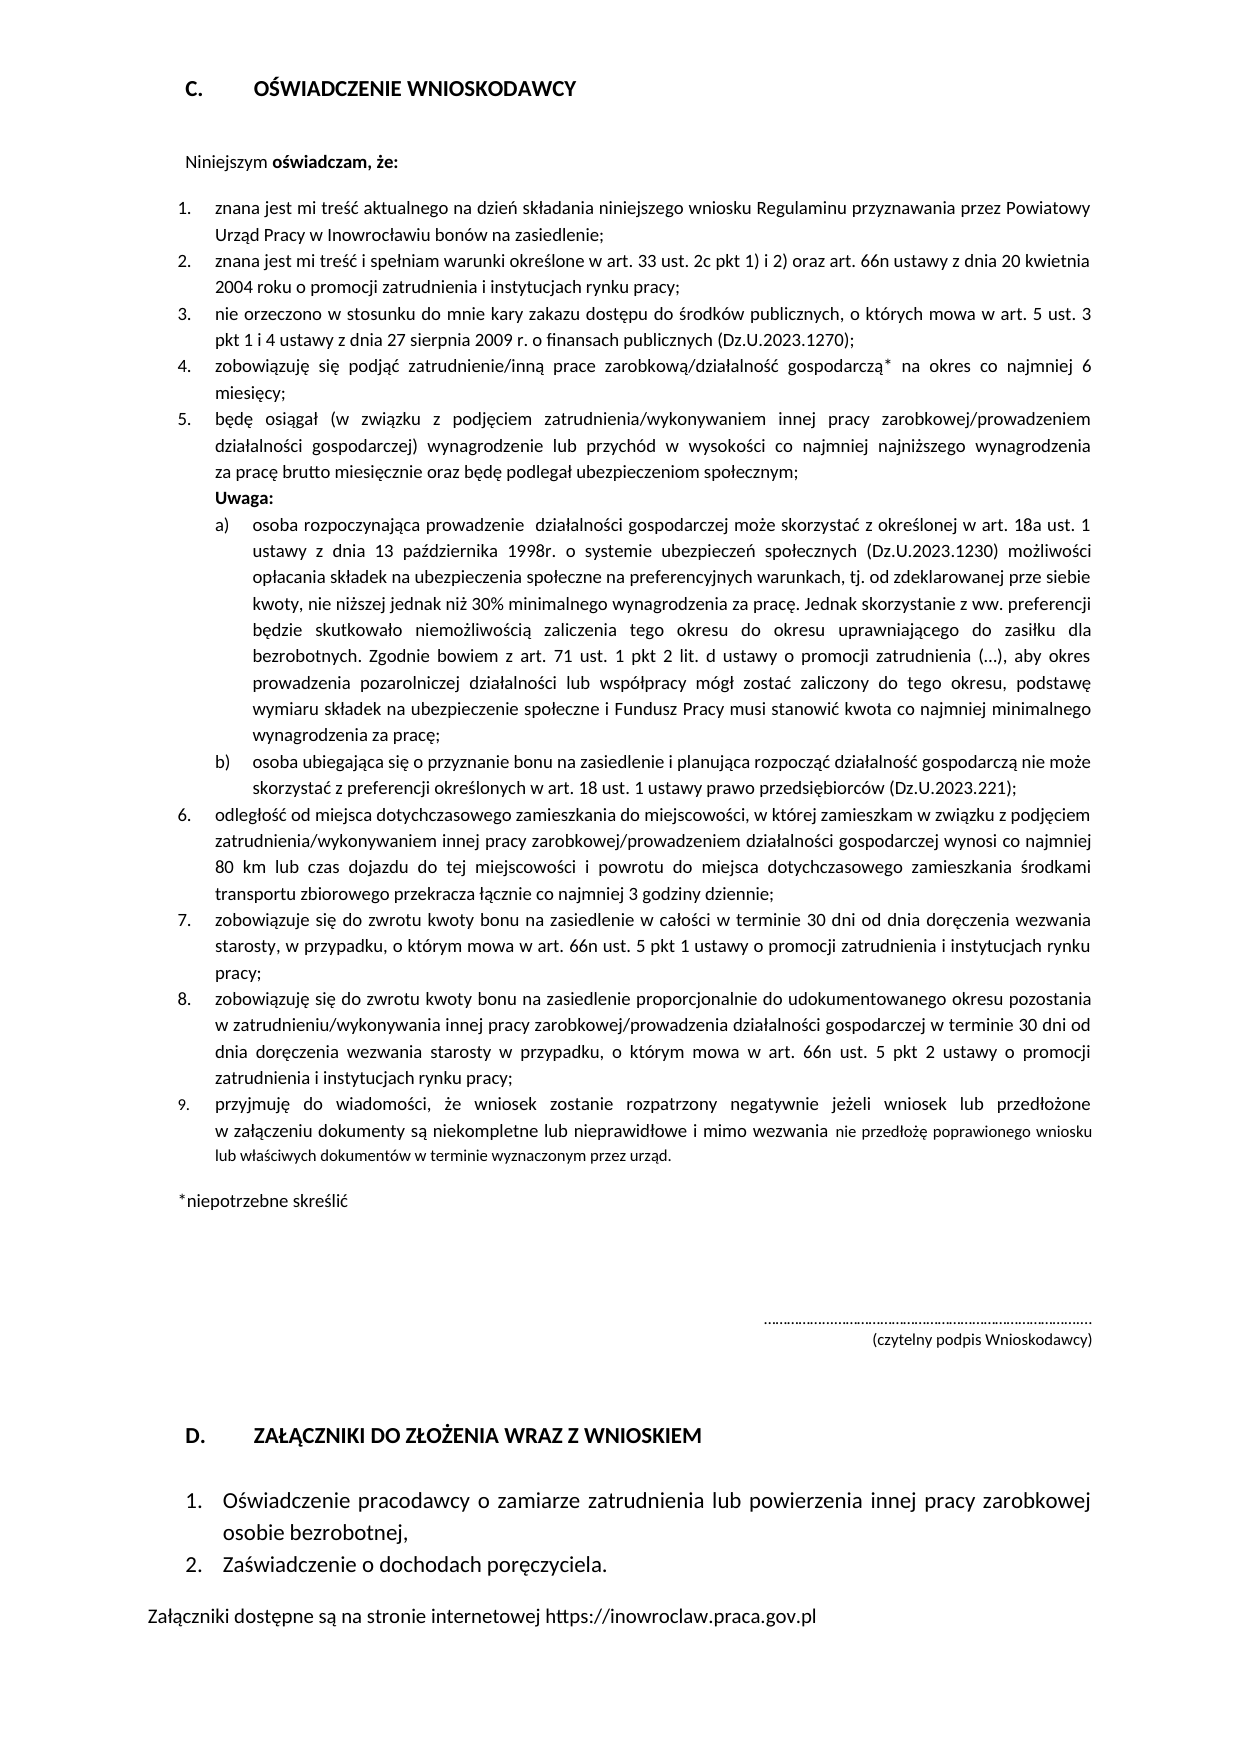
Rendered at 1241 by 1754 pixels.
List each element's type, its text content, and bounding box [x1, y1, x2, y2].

text *niepotrzebne skreślić [177, 1189, 1092, 1212]
list OŚWIADCZENIE WNIOSKODAWCY [185, 74, 1092, 102]
list osoba rozpoczynająca prowadzenie działalności gospodarczej może skorzystać z określonej w art. 18a ust. 1 ustawy z dnia 13 października 1998r. o systemie ubezpieczeń społecznych (Dz.U.2023.1230) możliwości opłacania składek na ubezpieczenia społeczne na preferencyjnych warunkach, tj. od zdeklarowanej prze siebie kwoty, nie niższej jednak niż 30% minimalnego wynagrodzenia za pracę. Jednak skorzystanie z ww. preferencji będzie skutkowało niemożliwością zaliczenia tego okresu do okresu uprawniającego do zasiłku dla bezrobotnych. Zgodnie bowiem z art. 71 ust. 1 pkt 2 lit. d ustawy o promocji zatrudnienia (…), aby okres prowadzenia pozarolniczej działalności lub współpracy mógł zostać zaliczony do tego okresu, podstawę wymiaru składek na ubezpieczenie społeczne i Fundusz Pracy musi stanowić kwota co najmniej minimalnego wynagrodzenia za pracę; [215, 513, 1092, 747]
list Oświadczenie pracodawcy o zamiarze zatrudnienia lub powierzenia innej pracy zarobkowej osobie bezrobotnej, [185, 1486, 1092, 1546]
list zobowiązuje się do zwrotu kwoty bonu na zasiedlenie w całości w terminie 30 dni od dnia doręczenia wezwania starosty, w przypadku, o którym mowa w art. 66n ust. 5 pkt 1 ustawy o promocji zatrudnienia i instytucjach rynku pracy; [177, 908, 1092, 984]
text ……………...……………………………………………………….... [148, 1308, 1092, 1329]
list znana jest mi treść aktualnego na dzień składania niniejszego wniosku Regulaminu przyznawania przez Powiatowy Urząd Pracy w Inowrocławiu bonów na zasiedlenie; [177, 197, 1092, 246]
list Zaświadczenie o dochodach poręczyciela. [185, 1550, 1092, 1578]
list osoba ubiegająca się o przyznanie bonu na zasiedlenie i planująca rozpocząć działalność gospodarczą nie może skorzystać z preferencji określonych w art. 18 ust. 1 ustawy prawo przedsiębiorców (Dz.U.2023.221); [215, 750, 1092, 799]
list zobowiązuję się do zwrotu kwoty bonu na zasiedlenie proporcjonalnie do udokumentowanego okresu pozostania w zatrudnieniu/wykonywania innej pracy zarobkowej/prowadzenia działalności gospodarczej w terminie 30 dni od dnia doręczenia wezwania starosty w przypadku, o którym mowa w art. 66n ust. 5 pkt 2 ustawy o promocji zatrudnienia i instytucjach rynku pracy; [177, 987, 1092, 1089]
text Niniejszym oświadczam, że: [185, 151, 1092, 174]
text Załączniki dostępne są na stronie internetowej https://inowroclaw.praca.gov.pl [148, 1603, 1092, 1629]
list zobowiązuję się podjąć zatrudnienie/inną prace zarobkową/działalność gospodarczą* na okres co najmniej 6 miesięcy; [177, 355, 1092, 404]
list odległość od miejsca dotychczasowego zamieszkania do miejscowości, w której zamieszkam w związku z podjęciem zatrudnienia/wykonywaniem innej pracy zarobkowej/prowadzeniem działalności gospodarczej wynosi co najmniej 80 km lub czas dojazdu do tej miejscowości i powrotu do miejsca dotychczasowego zamieszkania środkami transportu zbiorowego przekracza łącznie co najmniej 3 godziny dziennie; [177, 803, 1092, 905]
list nie orzeczono w stosunku do mnie kary zakazu dostępu do środków publicznych, o których mowa w art. 5 ust. 3 pkt 1 i 4 ustawy z dnia 27 sierpnia 2009 r. o finansach publicznych (Dz.U.2023.1270); [177, 302, 1092, 351]
list przyjmuję do wiadomości, że wniosek zostanie rozpatrzony negatywnie jeżeli wniosek lub przedłożone w załączeniu dokumenty są niekompletne lub nieprawidłowe i mimo wezwania nie przedłożę poprawionego wniosku lub właściwych dokumentów w terminie wyznaczonym przez urząd. [177, 1093, 1092, 1165]
text (czytelny podpis Wnioskodawcy) [148, 1329, 1092, 1349]
list Uwaga: [215, 486, 1092, 509]
list ZAŁĄCZNIKI DO ZŁOŻENIA WRAZ Z WNIOSKIEM [185, 1422, 1092, 1449]
list znana jest mi treść i spełniam warunki określone w art. 33 ust. 2c pkt 1) i 2) oraz art. 66n ustawy z dnia 20 kwietnia 2004 roku o promocji zatrudnienia i instytucjach rynku pracy; [177, 249, 1092, 298]
list będę osiągał (w związku z podjęciem zatrudnienia/wykonywaniem innej pracy zarobkowej/prowadzeniem działalności gospodarczej) wynagrodzenie lub przychód w wysokości co najmniej najniższego wynagrodzenia za pracę brutto miesięcznie oraz będę podlegał ubezpieczeniom społecznym; [177, 407, 1092, 483]
